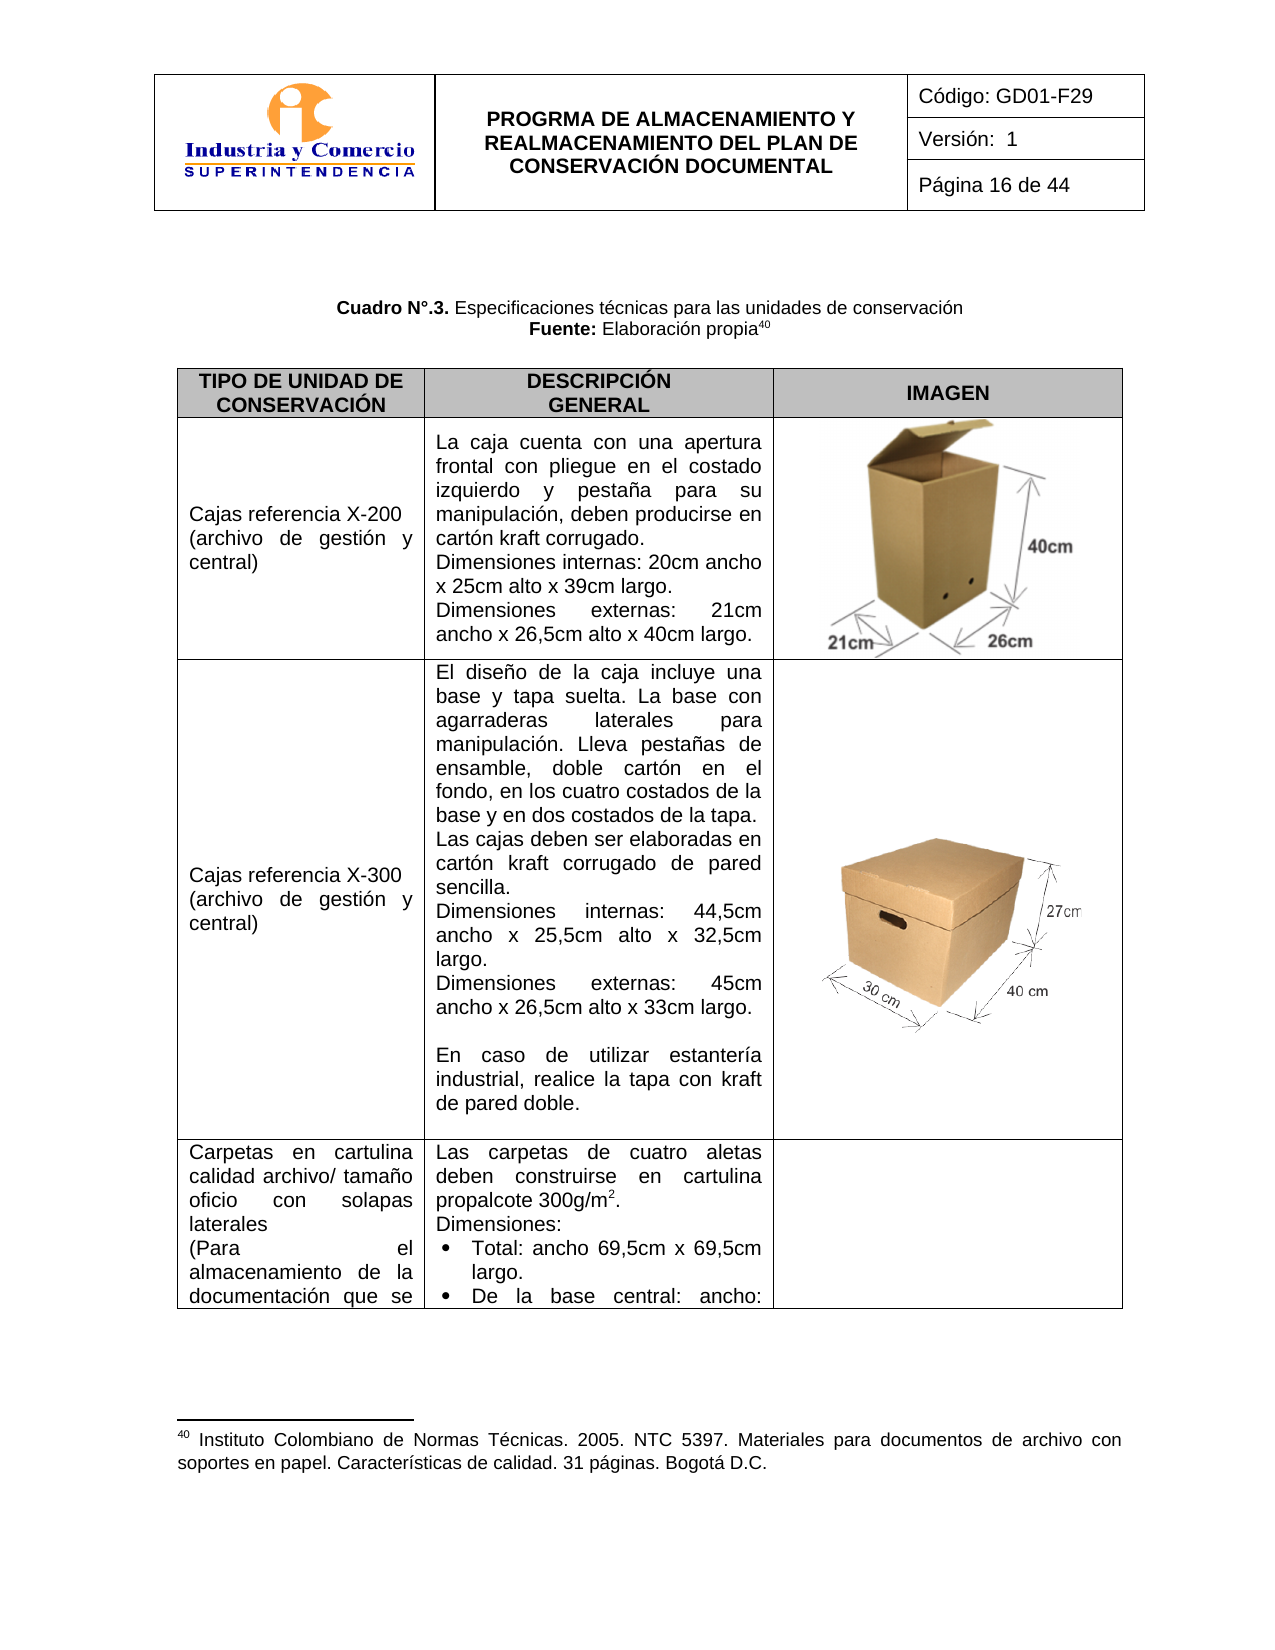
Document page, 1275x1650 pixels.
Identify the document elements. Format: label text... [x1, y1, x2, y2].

table_cell [774, 418, 1122, 658]
picture [819, 419, 1079, 658]
table_header TIPO DE UNIDAD DE CONSERVACIÓN [178, 369, 424, 417]
table_header IMAGEN [774, 369, 1122, 417]
table_cell [774, 660, 1122, 1139]
table_cell Cajas referencia X-300 (archivo de gestión y central) [178, 660, 424, 1139]
table_header DESCRIPCIÓN GENERAL [425, 369, 773, 417]
text Fuente: Elaboración propia [177, 318, 1122, 339]
table_cell [774, 1140, 1122, 1308]
table_cell El diseño de la caja incluye una base y tapa suelta. La base con agarraderas laterales para manipulación. Lleva pestañas de ensamble, doble cartón en el fondo, en los cuatro costados de la base y en dos costados de la tapa. Las cajas deben ser elaboradas en cartón kraft corrugado de pared sencilla. Dimensiones internas: 44,5cm ancho x 25,5cm alto x 32,5cm largo. Dimensiones externas: 45cm ancho x 26,5cm alto x 33cm largo. En caso de utilizar estantería industrial, realice la tapa con kraft de pared doble. [425, 660, 773, 1139]
table_cell La caja cuenta con una apertura frontal con pliegue en el costado izquierdo y pestaña para su manipulación, deben producirse en cartón kraft corrugado. Dimensiones internas: 20cm ancho x 25cm alto x 39cm largo. Dimensiones externas: 21cm ancho x 26,5cm alto x 40cm largo. [425, 418, 773, 658]
picture [184, 80, 417, 182]
text Cuadro N°.3. Especificaciones técnicas para las unidades de conservación [177, 296, 1122, 318]
table_cell Cajas referencia X-200 (archivo de gestión y central) [178, 418, 424, 658]
picture [815, 835, 1082, 1035]
